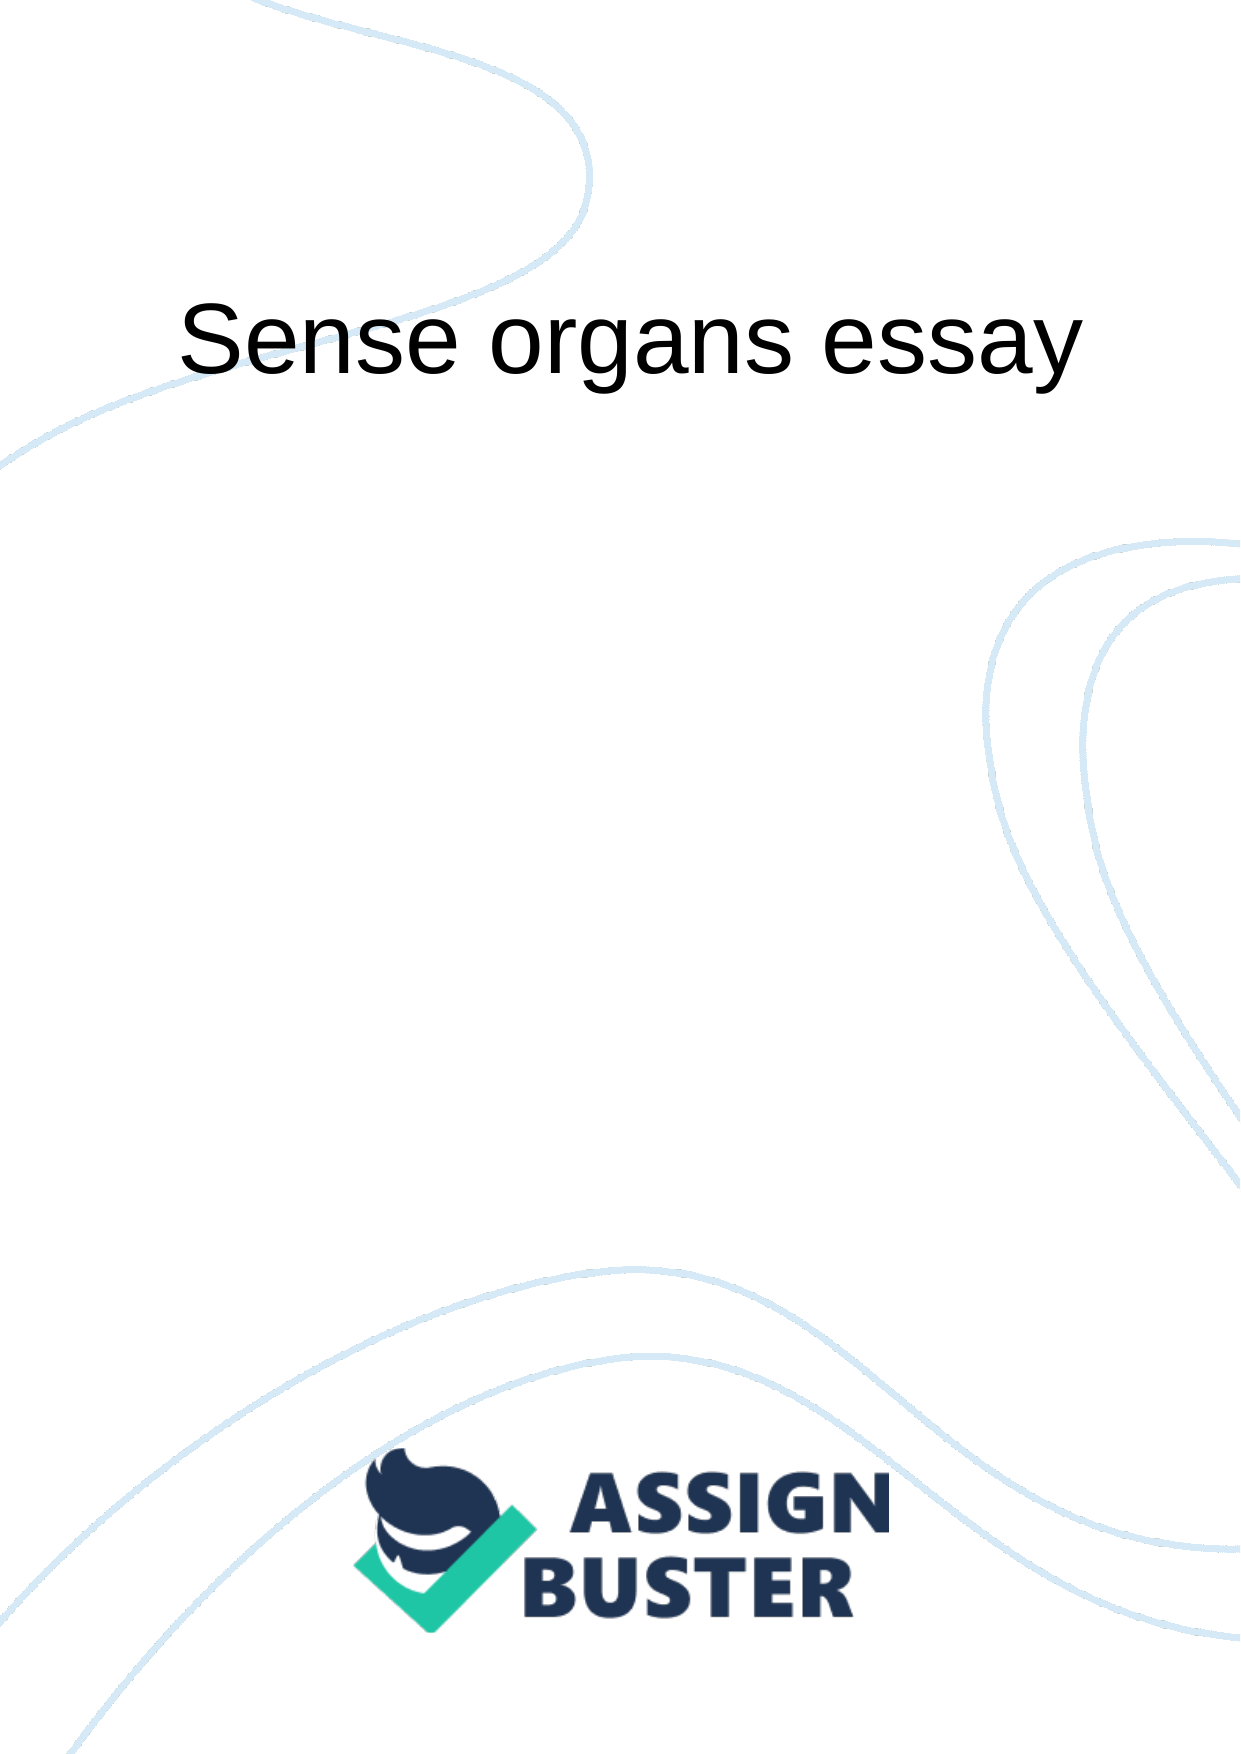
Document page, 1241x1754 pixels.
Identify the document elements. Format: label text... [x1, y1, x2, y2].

picture [0, 0, 1241, 1754]
subtitle Sense organs essay [177, 279, 1152, 394]
